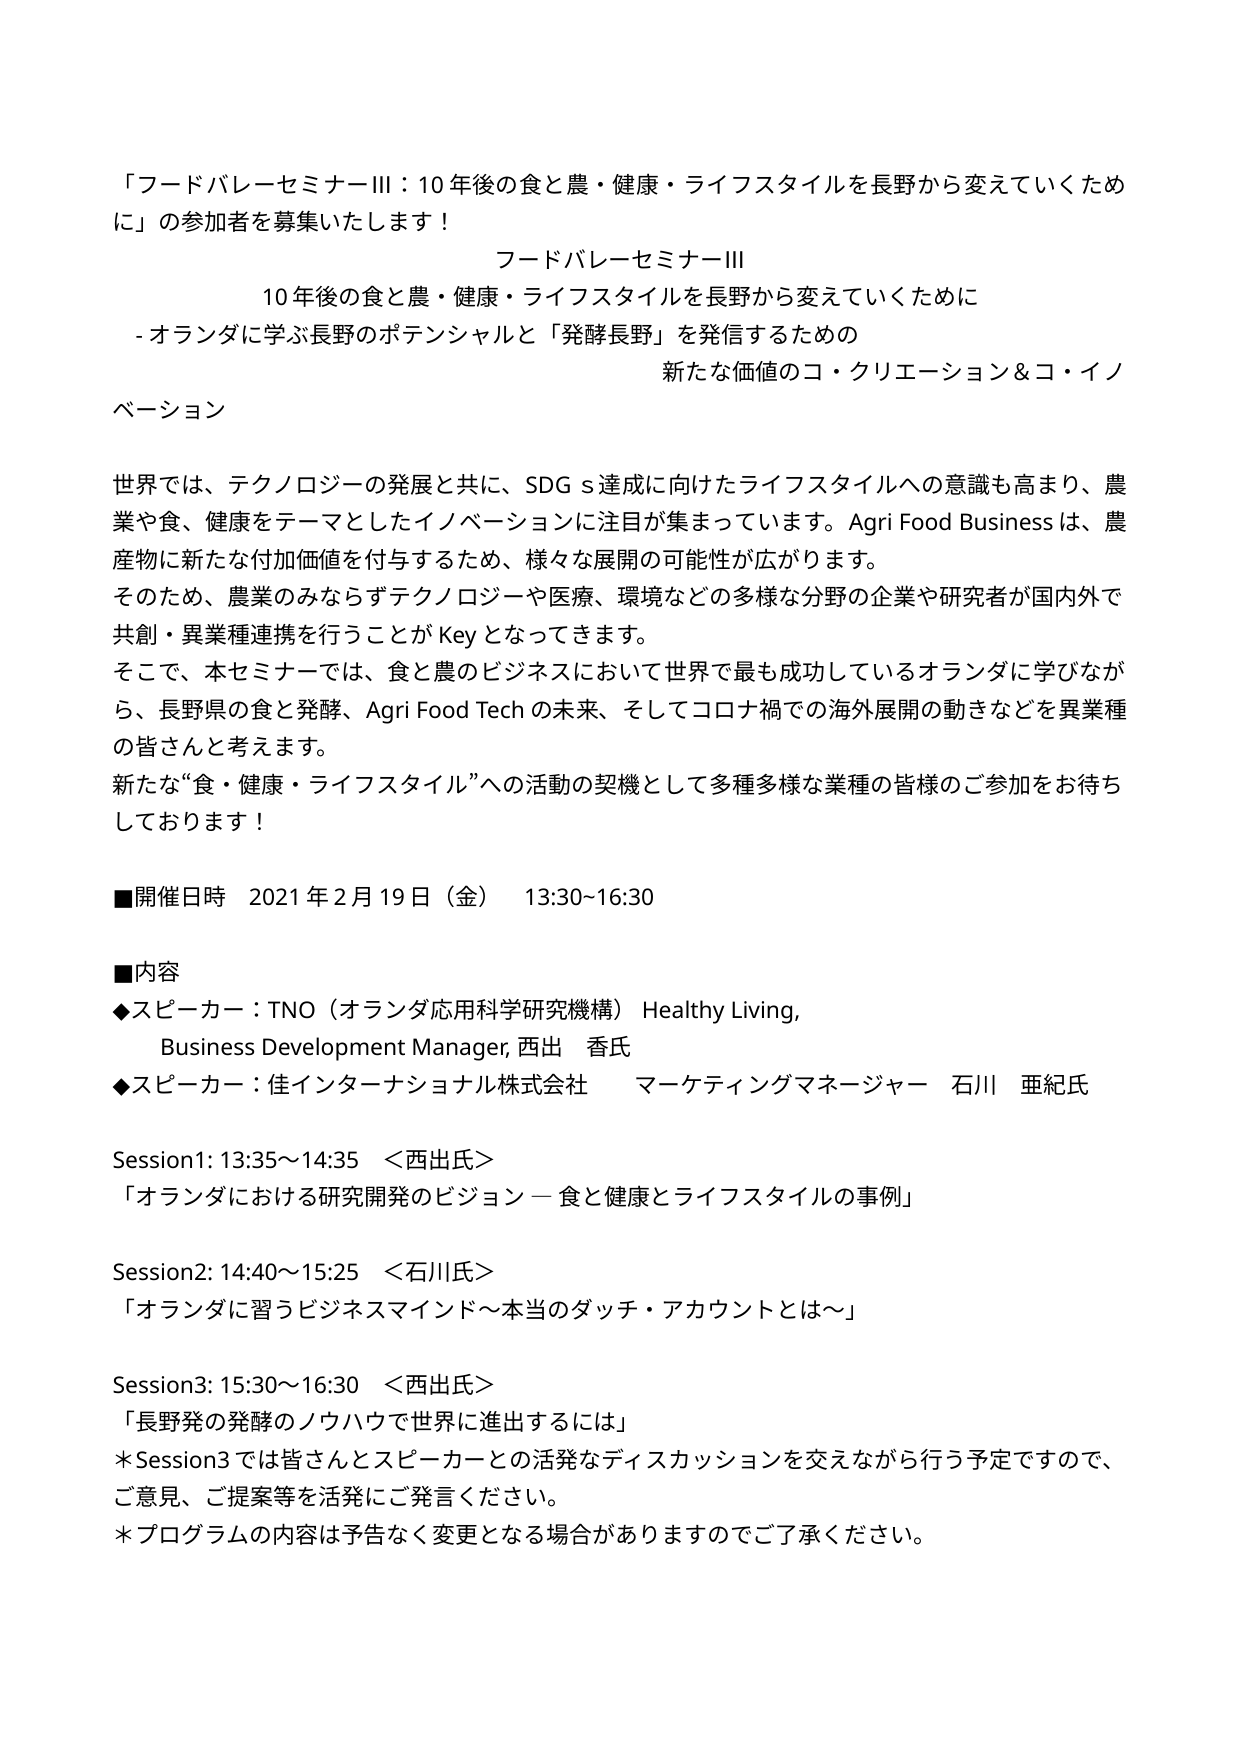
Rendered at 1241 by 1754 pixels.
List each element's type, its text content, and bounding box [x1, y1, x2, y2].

text ◆スピーカー：佳インターナショナル株式会社 マーケティングマネージャー 石川 亜紀氏 [112, 1064, 1128, 1102]
text ■内容 [112, 952, 1128, 989]
text Session1: 13:35～14:35 ＜西出氏＞ [112, 1139, 1128, 1177]
text そのため、農業のみならずテクノロジーや医療、環境などの多様な分野の企業や研究者が国内外で共創・異業種連携を行うことがKeyとなってきます。 [112, 577, 1128, 652]
text Session3: 15:30～16:30 ＜西出氏＞ [112, 1364, 1128, 1402]
text Business Development Manager, 西出 香氏 [112, 1027, 1128, 1064]
text 「長野発の発酵のノウハウで世界に進出するには」 [112, 1402, 1128, 1439]
text 「オランダにおける研究開発のビジョン ― 食と健康とライフスタイルの事例」 [112, 1177, 1128, 1214]
text 新たな価値のコ・クリエーション＆コ・イノベーション [112, 352, 1128, 427]
text ■開催日時 2021年2月19日（金） 13:30~16:30 [112, 877, 1128, 914]
text 世界では、テクノロジーの発展と共に、SDGｓ達成に向けたライフスタイルへの意識も高まり、農業や食、健康をテーマとしたイノベーションに注目が集まっています。Agri Food Businessは、農産物に新たな付加価値を付与するため、様々な展開の可能性が広がります。 [112, 464, 1128, 577]
text ＊Session3では皆さんとスピーカーとの活発なディスカッションを交えながら行う予定ですので、ご意見、ご提案等を活発にご発言ください。 [112, 1439, 1128, 1514]
text フードバレーセミナーⅢ [112, 239, 1128, 277]
text そこで、本セミナーでは、食と農のビジネスにおいて世界で最も成功しているオランダに学びながら、長野県の食と発酵、Agri Food Techの未来、そしてコロナ禍での海外展開の動きなどを異業種の皆さんと考えます。 [112, 652, 1128, 764]
text 「オランダに習うビジネスマインド〜本当のダッチ・アカウントとは〜」 [112, 1289, 1128, 1327]
text ＊プログラムの内容は予告なく変更となる場合がありますのでご了承ください。 [112, 1514, 1128, 1552]
text Session2: 14:40～15:25 ＜石川氏＞ [112, 1252, 1128, 1289]
text 「フードバレーセミナーⅢ：10年後の食と農・健康・ライフスタイルを長野から変えていくために」の参加者を募集いたします！ [112, 164, 1128, 239]
text 10年後の食と農・健康・ライフスタイルを長野から変えていくために [112, 277, 1128, 314]
text 新たな“食・健康・ライフスタイル”への活動の契機として多種多様な業種の皆様のご参加をお待ちしております！ [112, 764, 1128, 839]
text - オランダに学ぶ長野のポテンシャルと「発酵長野」を発信するための [112, 314, 1128, 352]
text ◆スピーカー：TNO（オランダ応用科学研究機構） Healthy Living, [112, 989, 1128, 1027]
